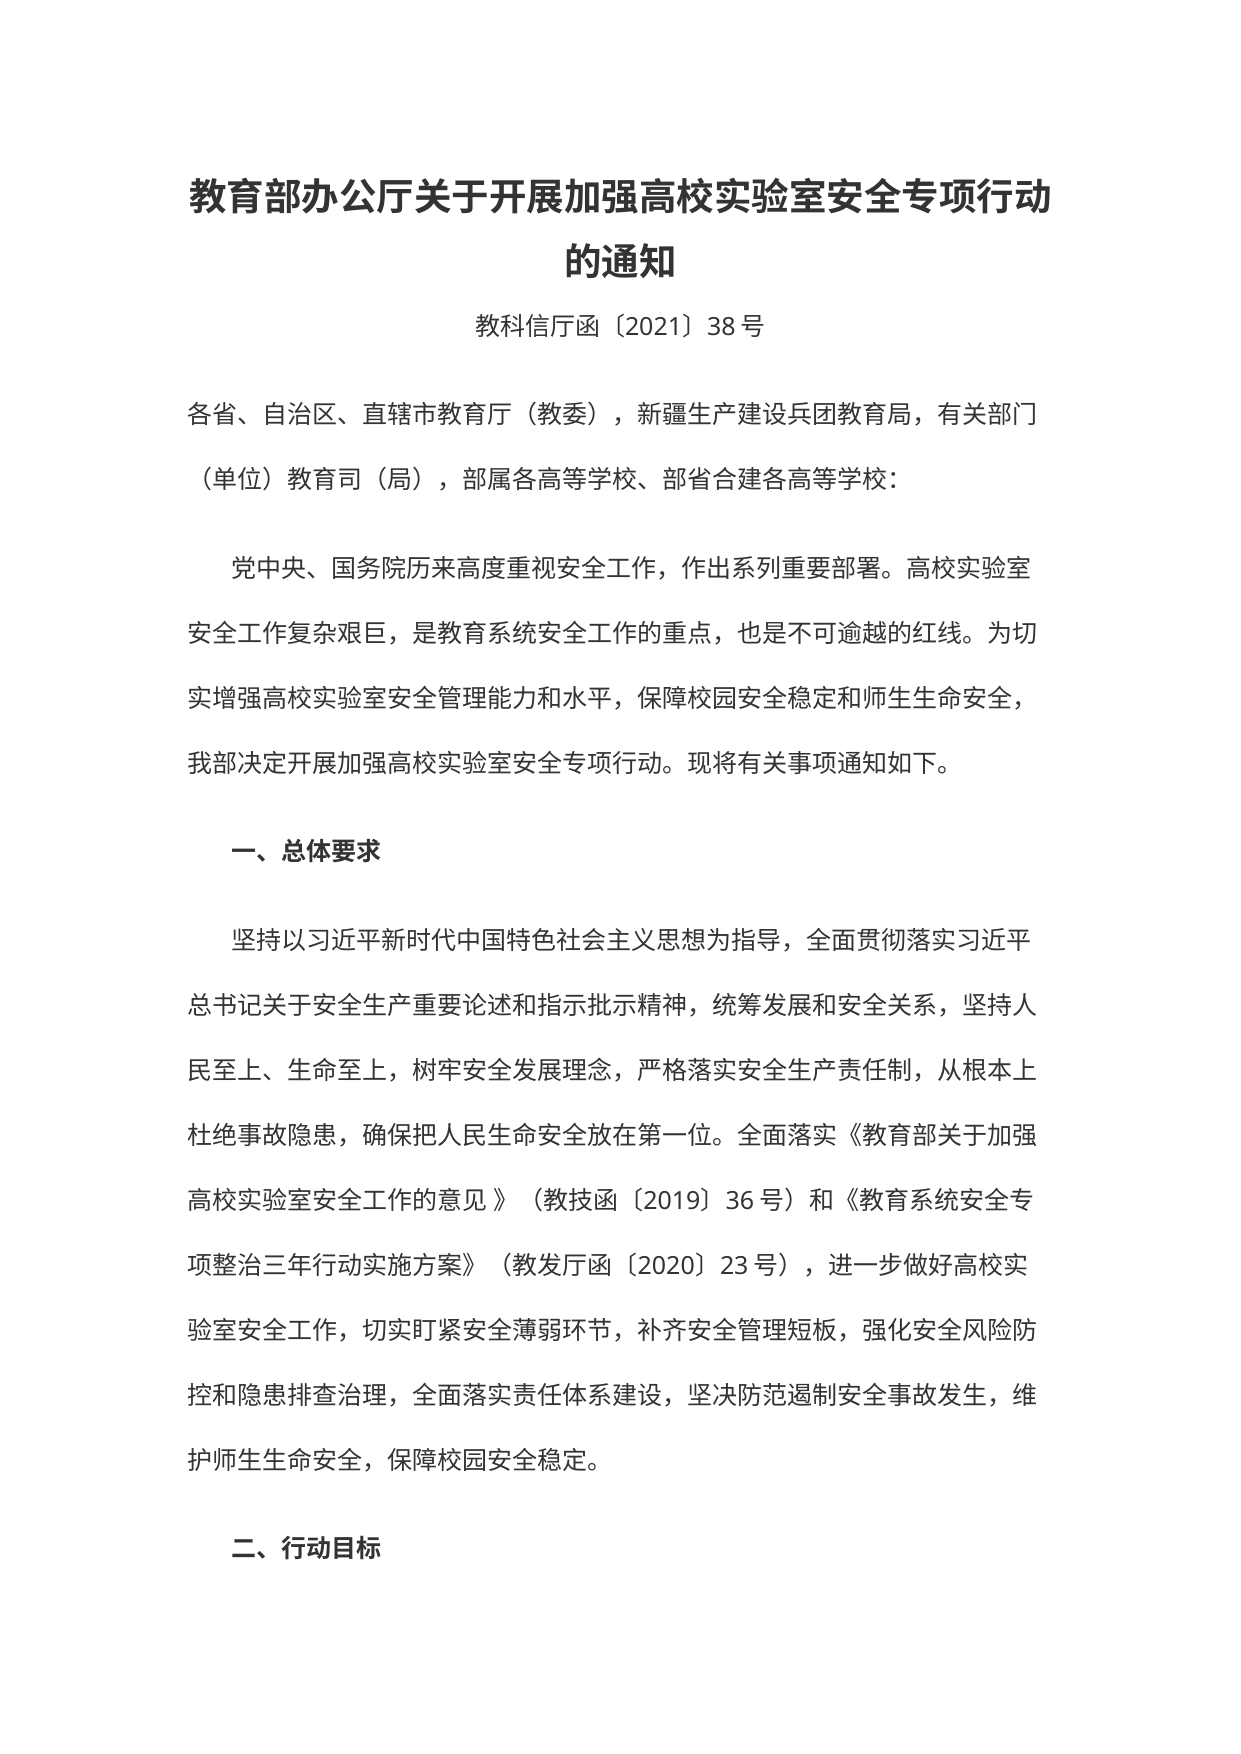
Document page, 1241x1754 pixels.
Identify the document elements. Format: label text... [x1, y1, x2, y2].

text 一、总体要求 [187, 817, 1053, 882]
text 党中央、国务院历来高度重视安全工作，作出系列重要部署。高校实验室安全工作复杂艰巨，是教育系统安全工作的重点，也是不可逾越的红线。为切实增强高校实验室安全管理能力和水平，保障校园安全稳定和师生生命安全，我部决定开展加强高校实验室安全专项行动。现将有关事项通知如下。 [187, 534, 1053, 794]
text 二、行动目标 [187, 1514, 1053, 1579]
text 教育部办公厅关于开展加强高校实验室安全专项行动的通知 教科信厅函〔2021〕38号 [187, 162, 1053, 357]
text 各省、自治区、直辖市教育厅（教委），新疆生产建设兵团教育局，有关部门（单位）教育司（局），部属各高等学校、部省合建各高等学校： [187, 380, 1053, 510]
text 坚持以习近平新时代中国特色社会主义思想为指导，全面贯彻落实习近平总书记关于安全生产重要论述和指示批示精神，统筹发展和安全关系，坚持人民至上、生命至上，树牢安全发展理念，严格落实安全生产责任制，从根本上杜绝事故隐患，确保把人民生命安全放在第一位。全面落实《教育部关于加强高校实验室安全工作的意见 》（教技函〔2019〕36号）和《教育系统安全专项整治三年行动实施方案》（教发厅函〔2020〕23号），进一步做好高校实验室安全工作，切实盯紧安全薄弱环节，补齐安全管理短板，强化安全风险防控和隐患排查治理，全面落实责任体系建设，坚决防范遏制安全事故发生，维护师生生命安全，保障校园安全稳定。 [187, 906, 1053, 1491]
